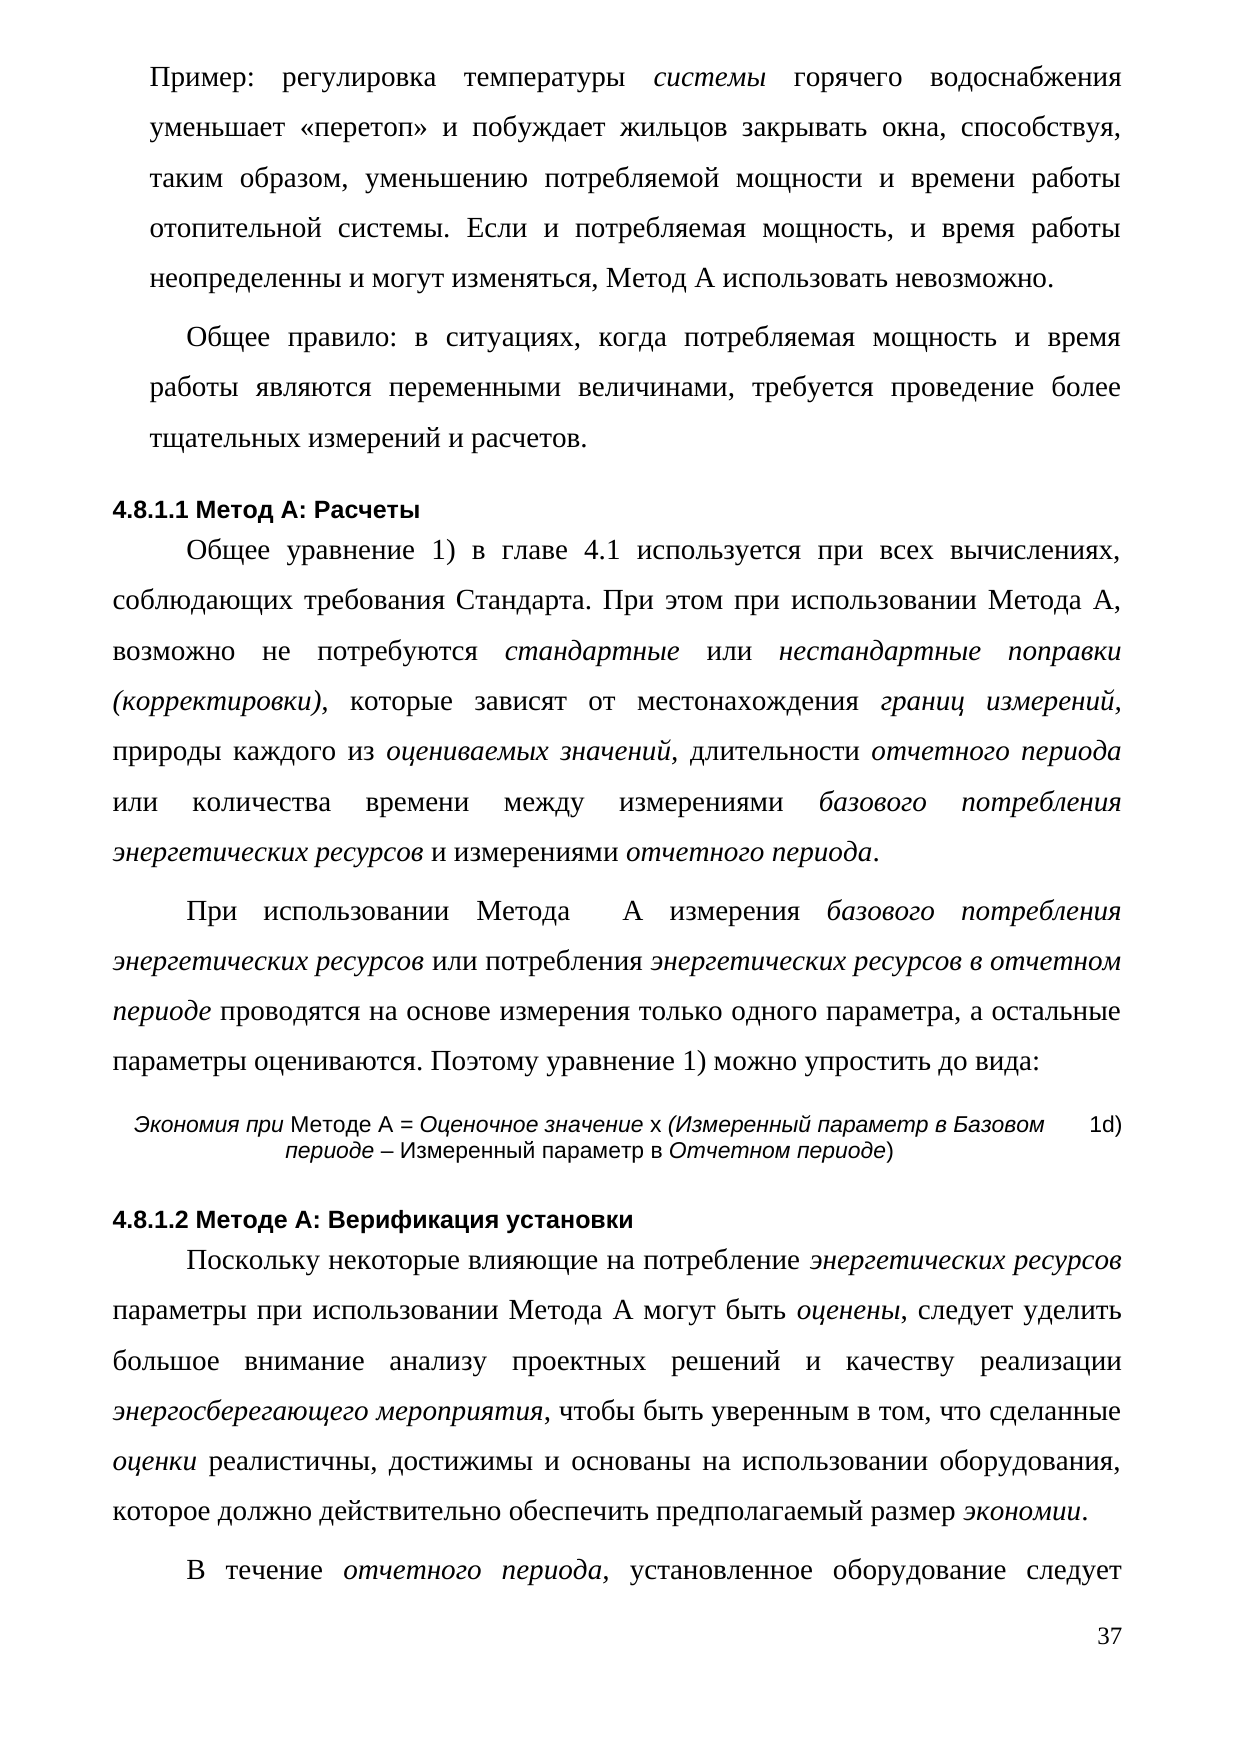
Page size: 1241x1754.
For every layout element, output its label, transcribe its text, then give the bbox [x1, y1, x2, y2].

text Пример: регулировка температуры системы горячего водоснабжения уменьшает «перетоп» и побуждает жильцов закрывать окна, способствуя, таким образом, уменьшению потребляемой мощности и времени работы отопительной системы. Если и потребляемая мощность, и время работы неопределенны и могут изменяться, Метод A использовать невозможно. [149, 59, 1122, 294]
table_header 1d) [1078, 1102, 1133, 1180]
text Поскольку некоторые влияющие на потребление энергетических ресурсов параметры при использовании Метода A могут быть оценены, следует уделить большое внимание анализу проектных решений и качеству реализации энергосберегающего мероприятия, чтобы быть уверенным в том, что сделанные оценки реалистичны, достижимы и основаны на использовании оборудования, которое должно действительно обеспечить предполагаемый размер экономии. [112, 1242, 1122, 1527]
table_header Экономия при Методе A = Оценочное значение x (Измеренный параметр в Базовом периоде – Измеренный параметр в Отчетном периоде) [101, 1102, 1078, 1180]
text Общее правило: в ситуациях, когда потребляемая мощность и время работы являются переменными величинами, требуется проведение более тщательных измерений и расчетов. [149, 319, 1122, 453]
text 4.8.1.2 Методе A: Верификация установки [112, 1205, 1122, 1234]
text При использовании Метода А измерения базового потребления энергетических ресурсов или потребления энергетических ресурсов в отчетном периоде проводятся на основе измерения только одного параметра, а остальные параметры оцениваются. Поэтому уравнение 1) можно упростить до вида: [112, 893, 1122, 1077]
text Общее уравнение 1) в главе 4.1 используется при всех вычислениях, соблюдающих требования Стандарта. При этом при использовании Метода A, возможно не потребуются стандартные или нестандартные поправки (корректировки), которые зависят от местонахождения границ измерений, природы каждого из оцениваемых значений, длительности отчетного периода или количества времени между измерениями базового потребления энергетических ресурсов и измерениями отчетного периода. [112, 532, 1122, 867]
text 4.8.1.1 Метод A: Расчеты [112, 495, 1122, 524]
